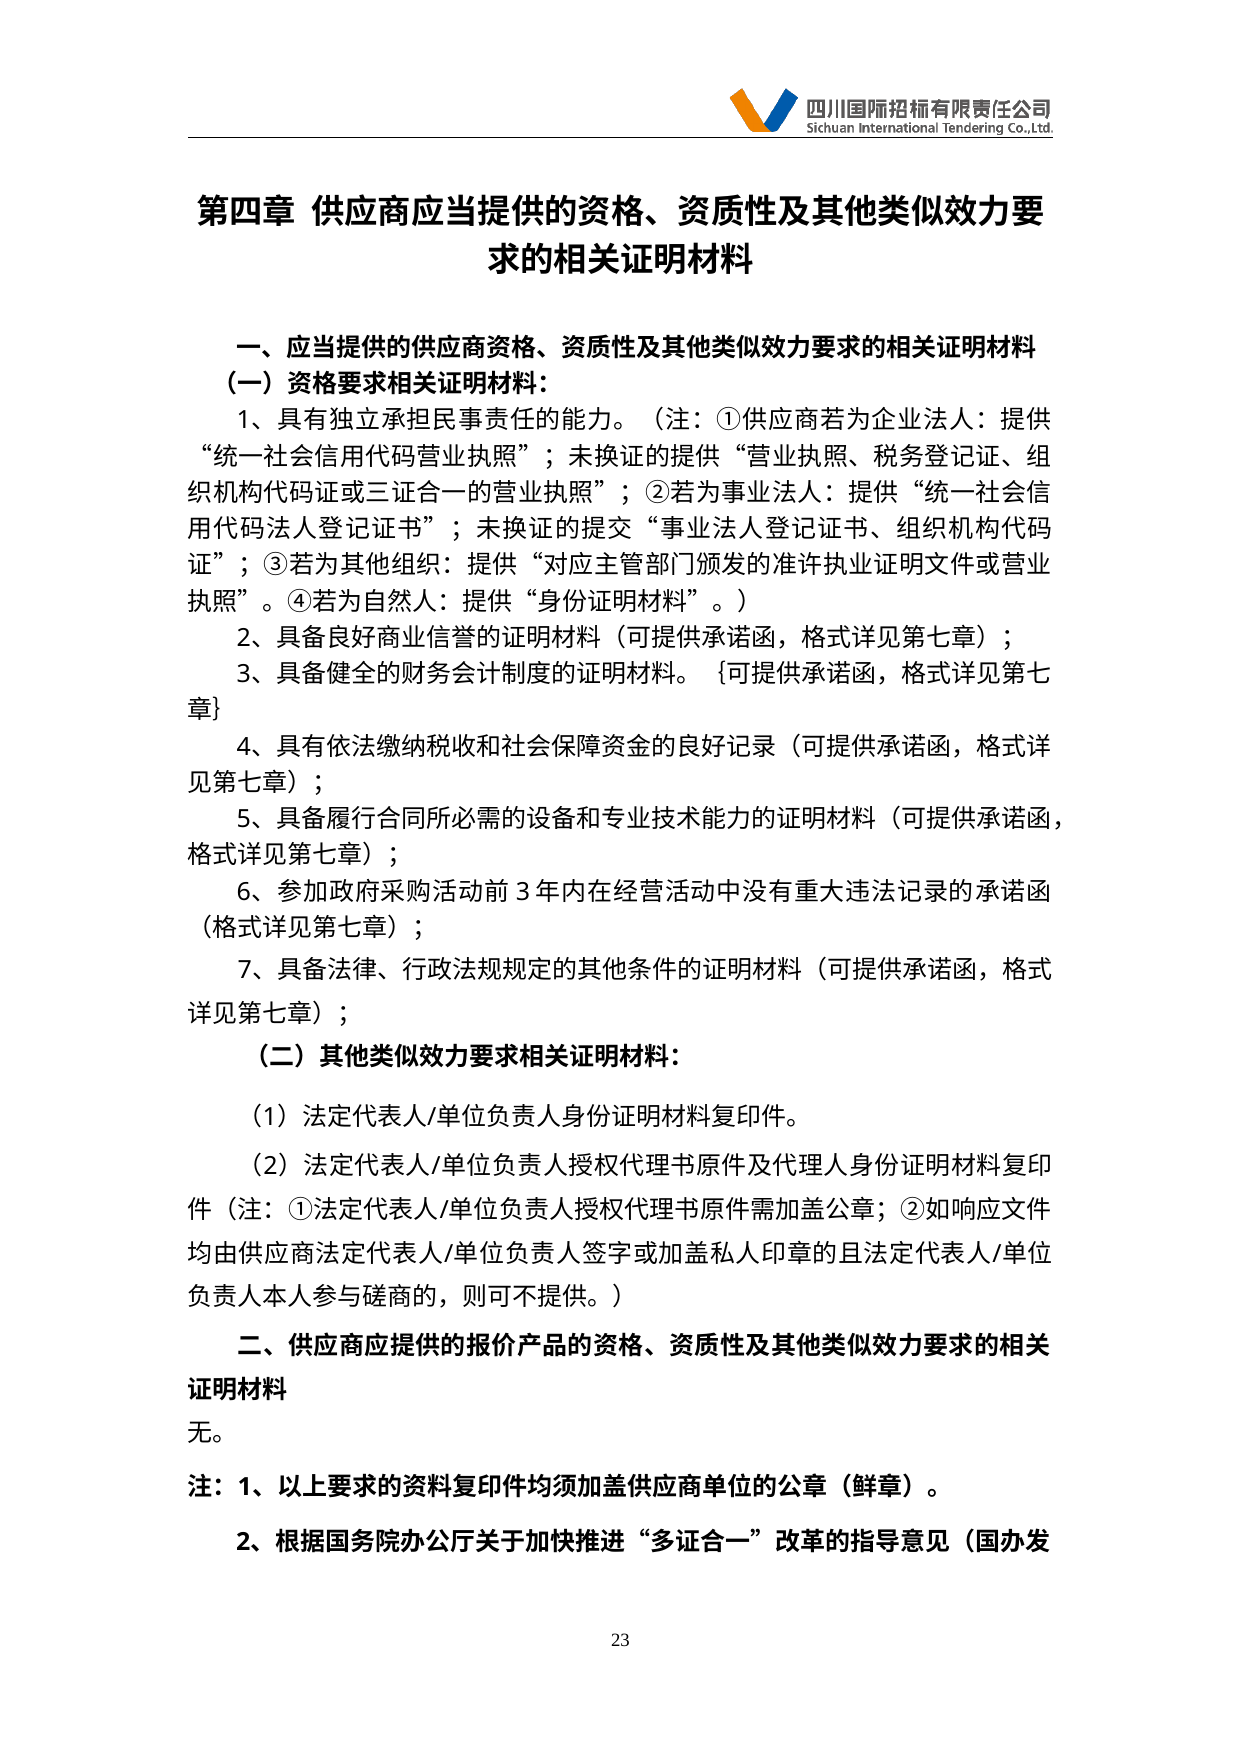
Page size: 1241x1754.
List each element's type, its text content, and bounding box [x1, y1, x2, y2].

text 5、具备履行合同所必需的设备和专业技术能力的证明材料（可提供承诺函，格式详见第七章）； [187, 798, 1053, 871]
picture [729, 88, 1053, 135]
text 7、具备法律、行政法规规定的其他条件的证明材料（可提供承诺函，格式详见第七章）； [187, 943, 1053, 1031]
text （1）法定代表人/单位负责人身份证明材料复印件。 [187, 1091, 1053, 1134]
text 无。 [187, 1412, 1053, 1449]
text （2）法定代表人/单位负责人授权代理书原件及代理人身份证明材料复印件（注：①法定代表人/单位负责人授权代理书原件需加盖公章；②如响应文件均由供应商法定代表人/单位负责人签字或加盖私人印章的且法定代表人/单位负责人本人参与磋商的，则可不提供。） [187, 1139, 1053, 1314]
text 3、具备健全的财务会计制度的证明材料。｛可提供承诺函，格式详见第七章｝ [187, 653, 1053, 726]
text 注：1、以上要求的资料复印件均须加盖供应商单位的公章（鲜章）。 [187, 1467, 1053, 1503]
text 6、参加政府采购活动前3年内在经营活动中没有重大违法记录的承诺函（格式详见第七章）； [187, 871, 1053, 943]
text 一、应当提供的供应商资格、资质性及其他类似效力要求的相关证明材料 [187, 327, 1053, 363]
text 二、供应商应提供的报价产品的资格、资质性及其他类似效力要求的相关证明材料 [187, 1320, 1053, 1407]
text 2、具备良好商业信誉的证明材料（可提供承诺函，格式详见第七章）； [187, 617, 1053, 653]
text 1、具有独立承担民事责任的能力。（注：①供应商若为企业法人：提供“统一社会信用代码营业执照”；未换证的提供“营业执照、税务登记证、组织机构代码证或三证合一的营业执照”；②若为事业法人：提供“统一社会信用代码法人登记证书”；未换证的提交“事业法人登记证书、组织机构代码证”；③若为其他组织：提供“对应主管部门颁发的准许执业证明文件或营业执照”。④若为自然人：提供“身份证明材料”。） [187, 400, 1053, 617]
text （二）其他类似效力要求相关证明材料： [187, 1036, 1053, 1072]
text 4、具有依法缴纳税收和社会保障资金的良好记录（可提供承诺函，格式详见第七章）； [187, 726, 1053, 798]
title 第四章 供应商应当提供的资格、资质性及其他类似效力要求的相关证明材料 [187, 185, 1053, 281]
text （一）资格要求相关证明材料： [187, 363, 1053, 400]
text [187, 1521, 1053, 1557]
